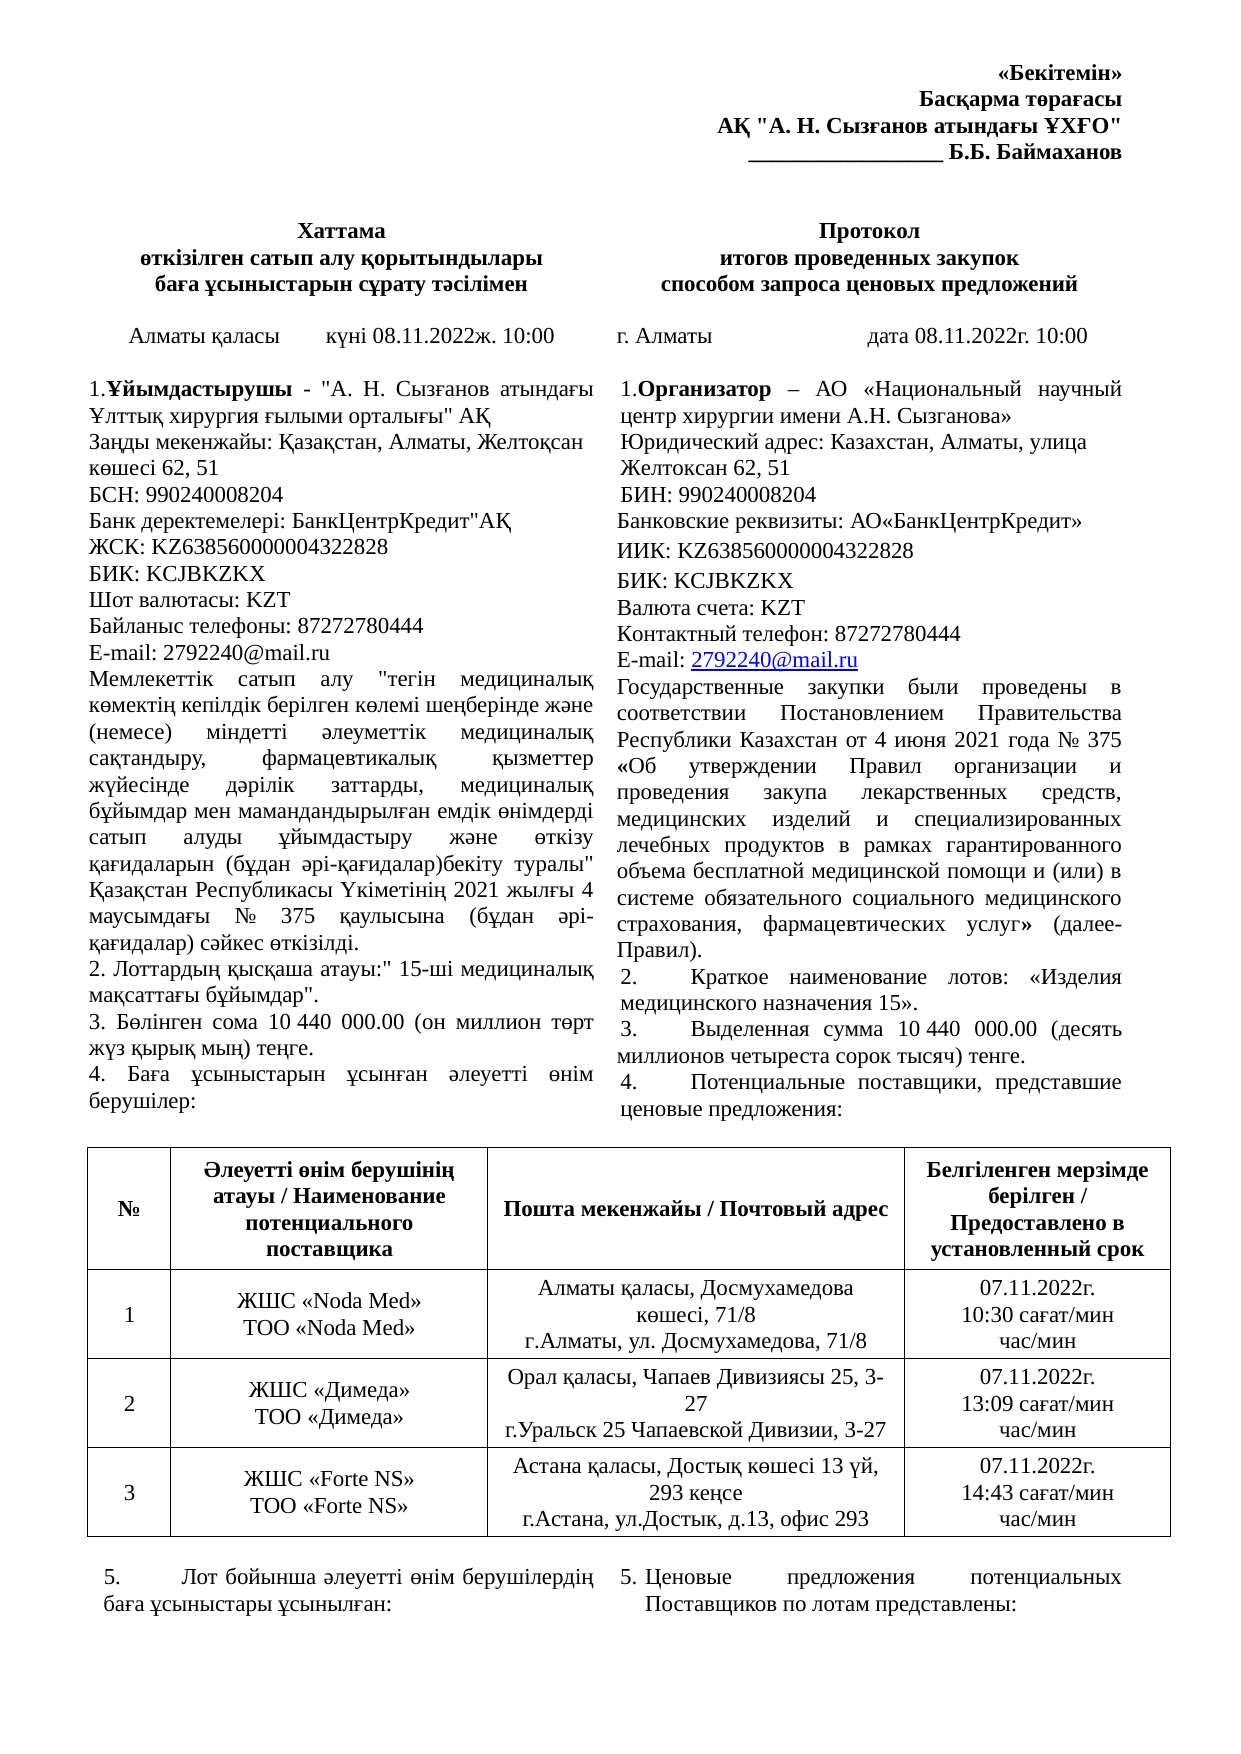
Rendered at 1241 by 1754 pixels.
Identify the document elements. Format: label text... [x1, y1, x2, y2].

text Басқарма төрағасы [89, 85, 1122, 112]
table_cell Алматы қаласы, Досмухамедова көшесі, 71/8 г.Алматы, ул. Досмухамедова, 71/8 [488, 1270, 904, 1358]
text АҚ "А. Н. Сызғанов атындағы ҰХҒО" [89, 112, 1122, 138]
table_header № [88, 1148, 170, 1269]
table_cell Орал қаласы, Чапаев Дивизиясы 25, 3-27 г.Уральск 25 Чапаевской Дивизии, 3-27 [488, 1359, 904, 1447]
table_cell ЖШС «Forte NS» ТОО «Forte NS» [171, 1448, 487, 1536]
table_cell ЖШС «Димеда» ТОО «Димеда» [171, 1359, 487, 1447]
table_cell 3 [88, 1448, 170, 1536]
table_header Протокол итогов проведенных закупок способом запроса ценовых предложений г. Алматы дата 08.11.2022г. 10:00 1.Организатор – АО «Национальный научный центр хирургии имени А.Н. Сызганова» Юридический адрес: Казахстан, Алматы, улица Желтоксан 62, 51 БИН: 990240008204 Банковские реквизиты: АО«БанкЦентрКредит» ИИК: KZ638560000004322828 БИК: KCJBKZKX Валюта счета: KZT Контактный телефон: 87272780444 E-mail: 2792240@mail.ru Государственные закупки были проведены в соответствии Постановлением Правительства Республики Казахстан от 4 июня 2021 года № 375 «Об утверждении Правил организации и проведения закупа лекарственных средств, медицинских изделий и специализированных лечебных продуктов в рамках гарантированного объема бесплатной медицинской помощи и (или) в системе обязательного социального медицинского страхования, фармацевтических услуг» (далее-Правил). Краткое наименование лотов: «Изделия медицинского назначения 15». Выделенная сумма 10 440 000.00 (десять миллионов четыреста сорок тысяч) тенге. Потенциальные поставщики, представшие ценовые предложения: [605, 165, 1133, 1147]
table_header Ценовые предложения потенциальных Поставщиков по лотам представлены: [606, 1537, 1133, 1669]
table_header Лот бойынша әлеуетті өнім берушілердің баға ұсыныстары ұсынылған: [89, 1537, 606, 1669]
text «Бекітемін» [89, 59, 1122, 85]
table_cell Астана қаласы, Достық көшесі 13 үй, 293 кеңсе г.Астана, ул.Достык, д.13, офис 293 [488, 1448, 904, 1536]
table_header Белгіленген мерзімде берілген / Предоставлено в установленный срок [905, 1148, 1170, 1269]
table_header Пошта мекенжайы / Почтовый адрес [488, 1148, 904, 1269]
table_cell 1 [88, 1270, 170, 1358]
table_cell 07.11.2022г. 14:43 сағат/мин час/мин [905, 1448, 1170, 1536]
table_cell 07.11.2022г. 10:30 сағат/мин час/мин [905, 1270, 1170, 1358]
table_cell 2 [88, 1359, 170, 1447]
text _________________ Б.Б. Баймаханов [89, 138, 1122, 164]
table_cell ЖШС «Noda Med» ТОО «Noda Med» [171, 1270, 487, 1358]
table_header Әлеуетті өнім берушінің атауы / Наименование потенциального поставщика [171, 1148, 487, 1269]
table_header Хаттама өткізілген сатып алу қорытындылары баға ұсыныстарын сұрату тәсілімен Алматы қаласы күні 08.11.2022ж. 10:00 1.Ұйымдастырушы - "А. Н. Сызғанов атындағы Ұлттық хирургия ғылыми орталығы" АҚ Заңды мекенжайы: Қазақстан, Алматы, Желтоқсан көшесі 62, 51 БСН: 990240008204 Банк деректемелері: БанкЦентрКредит"АҚ ЖСК: KZ638560000004322828 БИК: KCJBKZKX Шот валютасы: KZT Байланыс телефоны: 87272780444 E-mail: 2792240@mail.ru Мемлекеттік сатып алу "тегін медициналық көмектің кепілдік берілген көлемі шеңберінде және (немесе) міндетті әлеуметтік медициналық сақтандыру, фармацевтикалық қызметтер жүйесінде дәрілік заттарды, медициналық бұйымдар мен мамандандырылған емдік өнімдерді сатып алуды ұйымдастыру және өткізу қағидаларын (бұдан әрі-қағидалар)бекіту туралы" Қазақстан Республикасы Үкіметінің 2021 жылғы 4 маусымдағы № 375 қаулысына (бұдан әрі-қағидалар) сәйкес өткізілді. 2. Лоттардың қысқаша атауы:" 15-ші медициналық мақсаттағы бұйымдар". 3. Бөлінген сома 10 440 000.00 (он миллион төрт жүз қырық мың) теңге. 4. Баға ұсыныстарын ұсынған әлеуетті өнім берушілер: [78, 165, 605, 1147]
table_cell 07.11.2022г. 13:09 сағат/мин час/мин [905, 1359, 1170, 1447]
